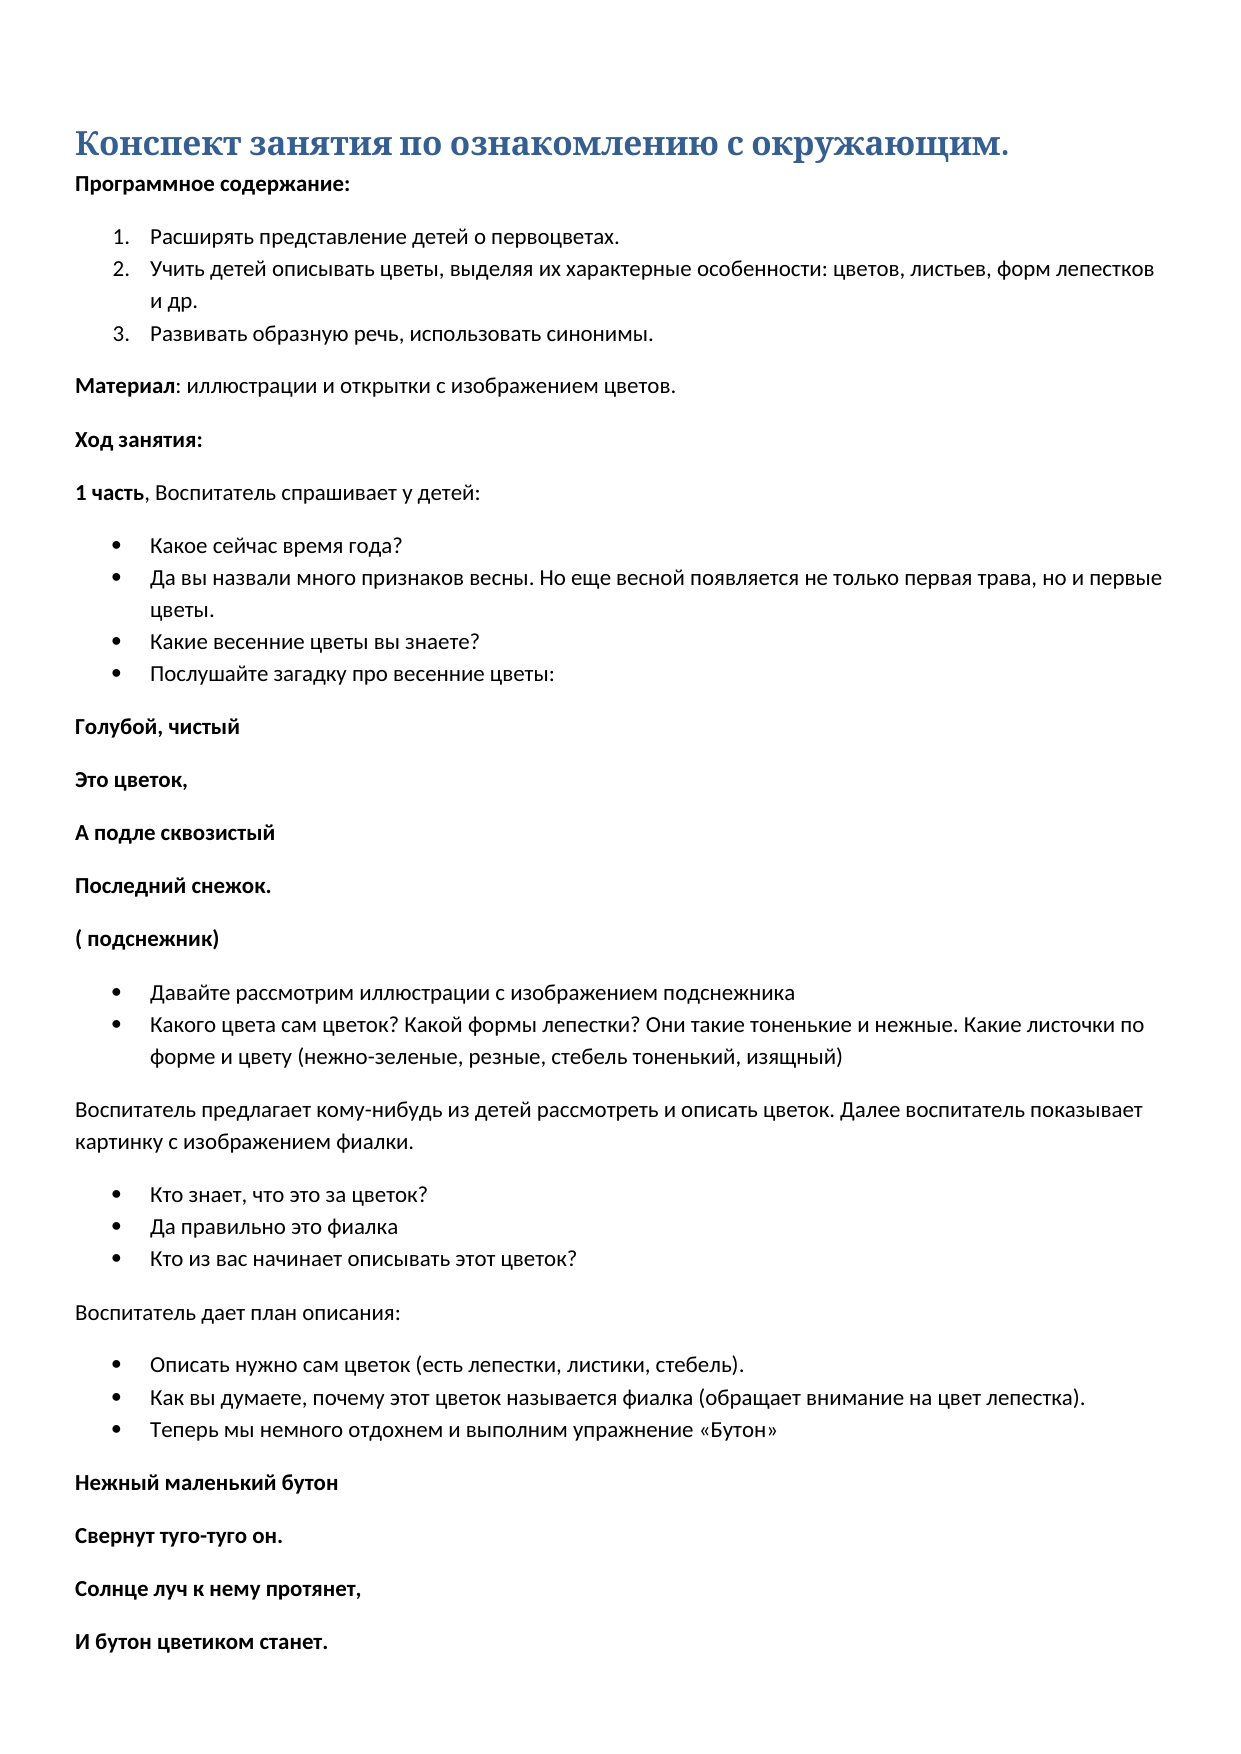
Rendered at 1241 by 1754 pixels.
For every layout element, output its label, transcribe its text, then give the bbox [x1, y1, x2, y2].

text Программное содержание: [75, 169, 1165, 197]
text ( подснежник) [75, 924, 1165, 953]
list Учить детей описывать цветы, выделяя их характерные особенности: цветов, листьев, форм лепестков и др. [112, 254, 1165, 314]
list Описать нужно сам цветок (есть лепестки, листики, стебель). [112, 1351, 1165, 1379]
text Это цветок, [75, 766, 1165, 793]
text Нежный маленький бутон [75, 1468, 1165, 1496]
list Послушайте загадку про весенние цветы: [112, 659, 1165, 687]
list Какие весенние цветы вы знаете? [112, 627, 1165, 655]
list Кто знает, что это за цветок? [112, 1180, 1165, 1208]
text Воспитатель предлагает кому-нибудь из детей рассмотреть и описать цветок. Далее воспитатель показывает картинку с изображением фиалки. [75, 1095, 1165, 1155]
text Солнце луч к нему протянет, [75, 1574, 1165, 1602]
list Да правильно это фиалка [112, 1212, 1165, 1240]
list Да вы назвали много признаков весны. Но еще весной появляется не только первая трава, но и первые цветы. [112, 563, 1165, 623]
text 1 часть, Воспитатель спрашивает у детей: [75, 478, 1165, 506]
list Кто из вас начинает описывать этот цветок? [112, 1244, 1165, 1273]
text Последний снежок. [75, 872, 1165, 899]
subtitle Конспект занятия по ознакомлению с окружающим. [75, 125, 1165, 163]
text Материал: иллюстрации и открытки с изображением цветов. [75, 372, 1165, 400]
list Какое сейчас время года? [112, 531, 1165, 559]
text Свернут туго-туго он. [75, 1521, 1165, 1549]
text И бутон цветиком станет. [75, 1627, 1165, 1655]
list Теперь мы немного отдохнем и выполним упражнение «Бутон» [112, 1415, 1165, 1443]
list Давайте рассмотрим иллюстрации с изображением подснежника [112, 978, 1165, 1006]
text А подле сквозистый [75, 818, 1165, 847]
text Голубой, чистый [75, 712, 1165, 741]
list Развивать образную речь, использовать синонимы. [112, 319, 1165, 347]
list Как вы думаете, почему этот цветок называется фиалка (обращает внимание на цвет лепестка). [112, 1383, 1165, 1411]
text Ход занятия: [75, 425, 1165, 453]
list Какого цвета сам цветок? Какой формы лепестки? Они такие тоненькие и нежные. Какие листочки по форме и цвету (нежно-зеленые, резные, стебель тоненький, изящный) [112, 1010, 1165, 1070]
list Расширять представление детей о первоцветах. [112, 222, 1165, 250]
text Воспитатель дает план описания: [75, 1298, 1165, 1326]
